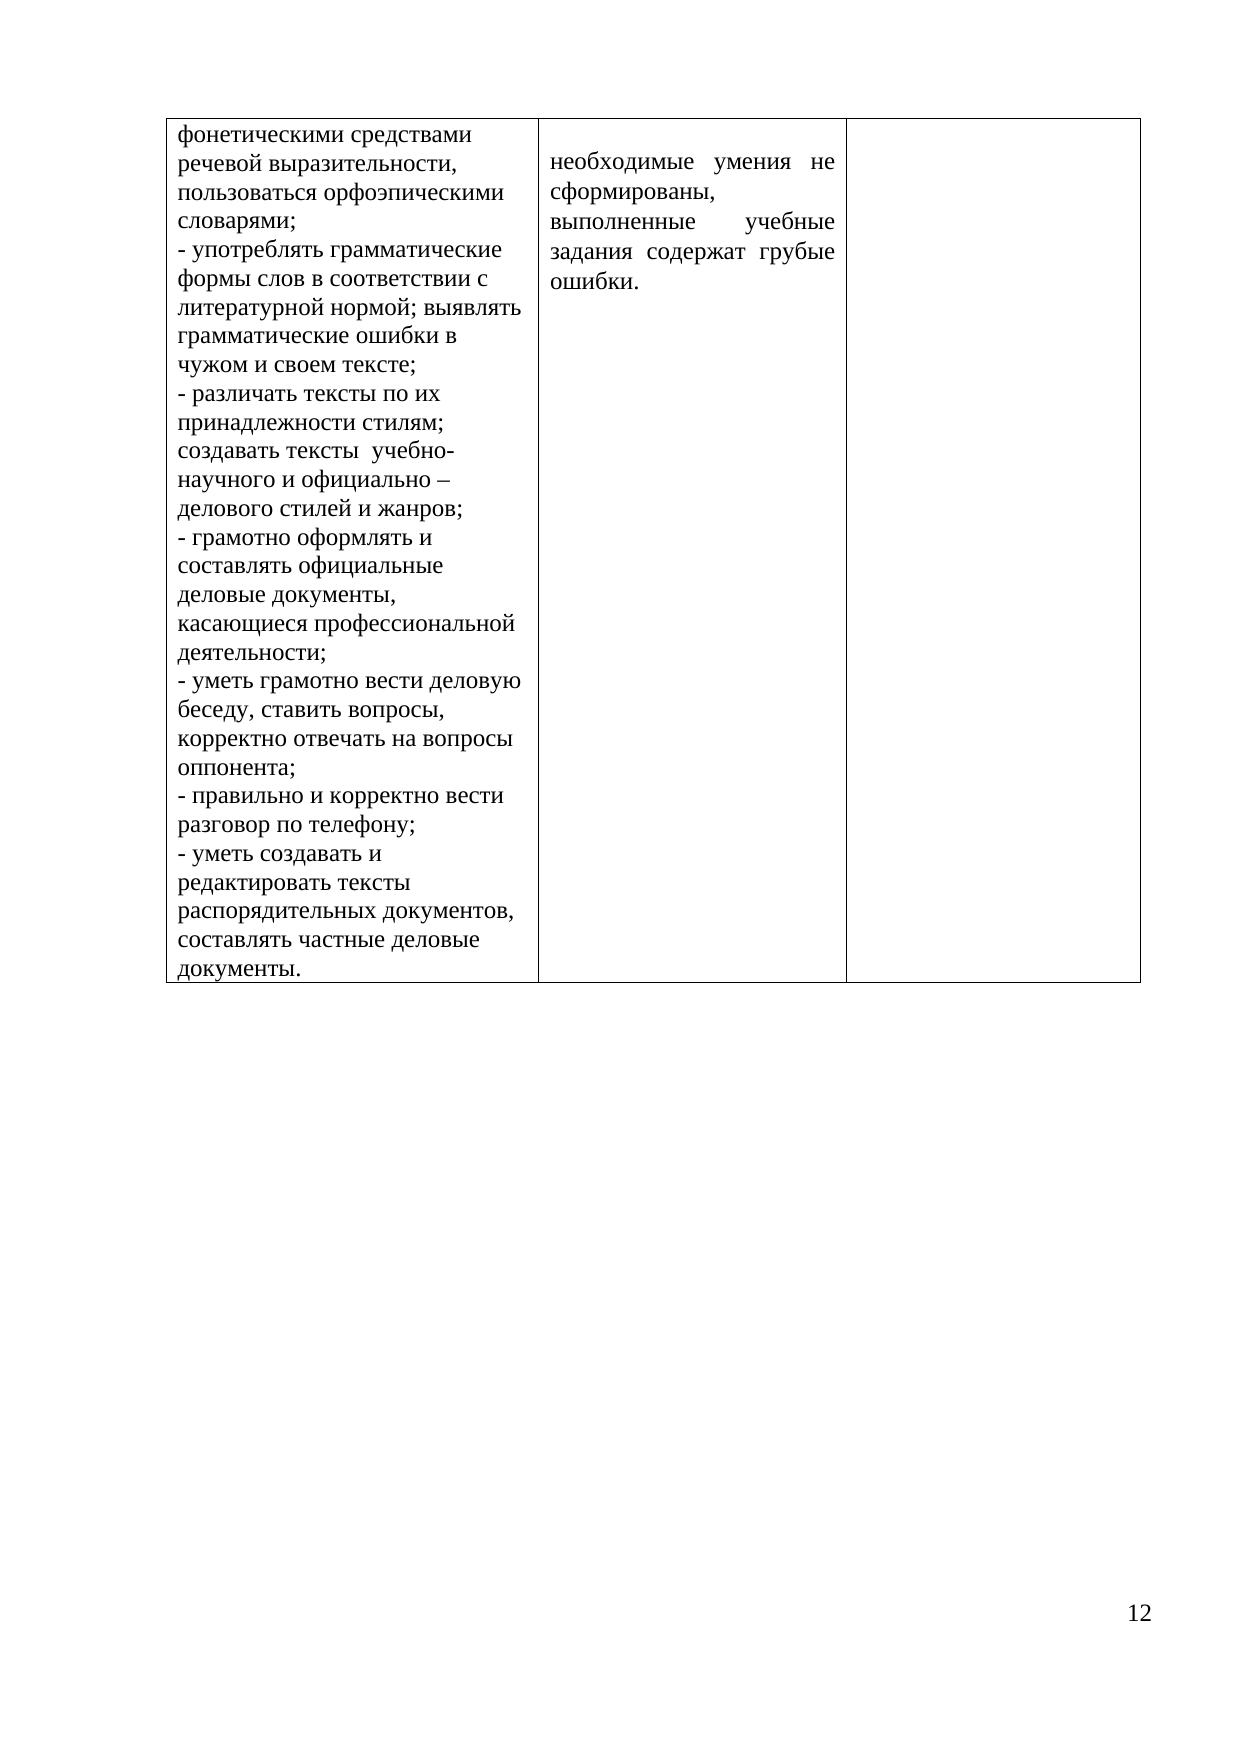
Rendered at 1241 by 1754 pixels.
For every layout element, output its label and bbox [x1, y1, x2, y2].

table_cell [167, 119, 538, 982]
